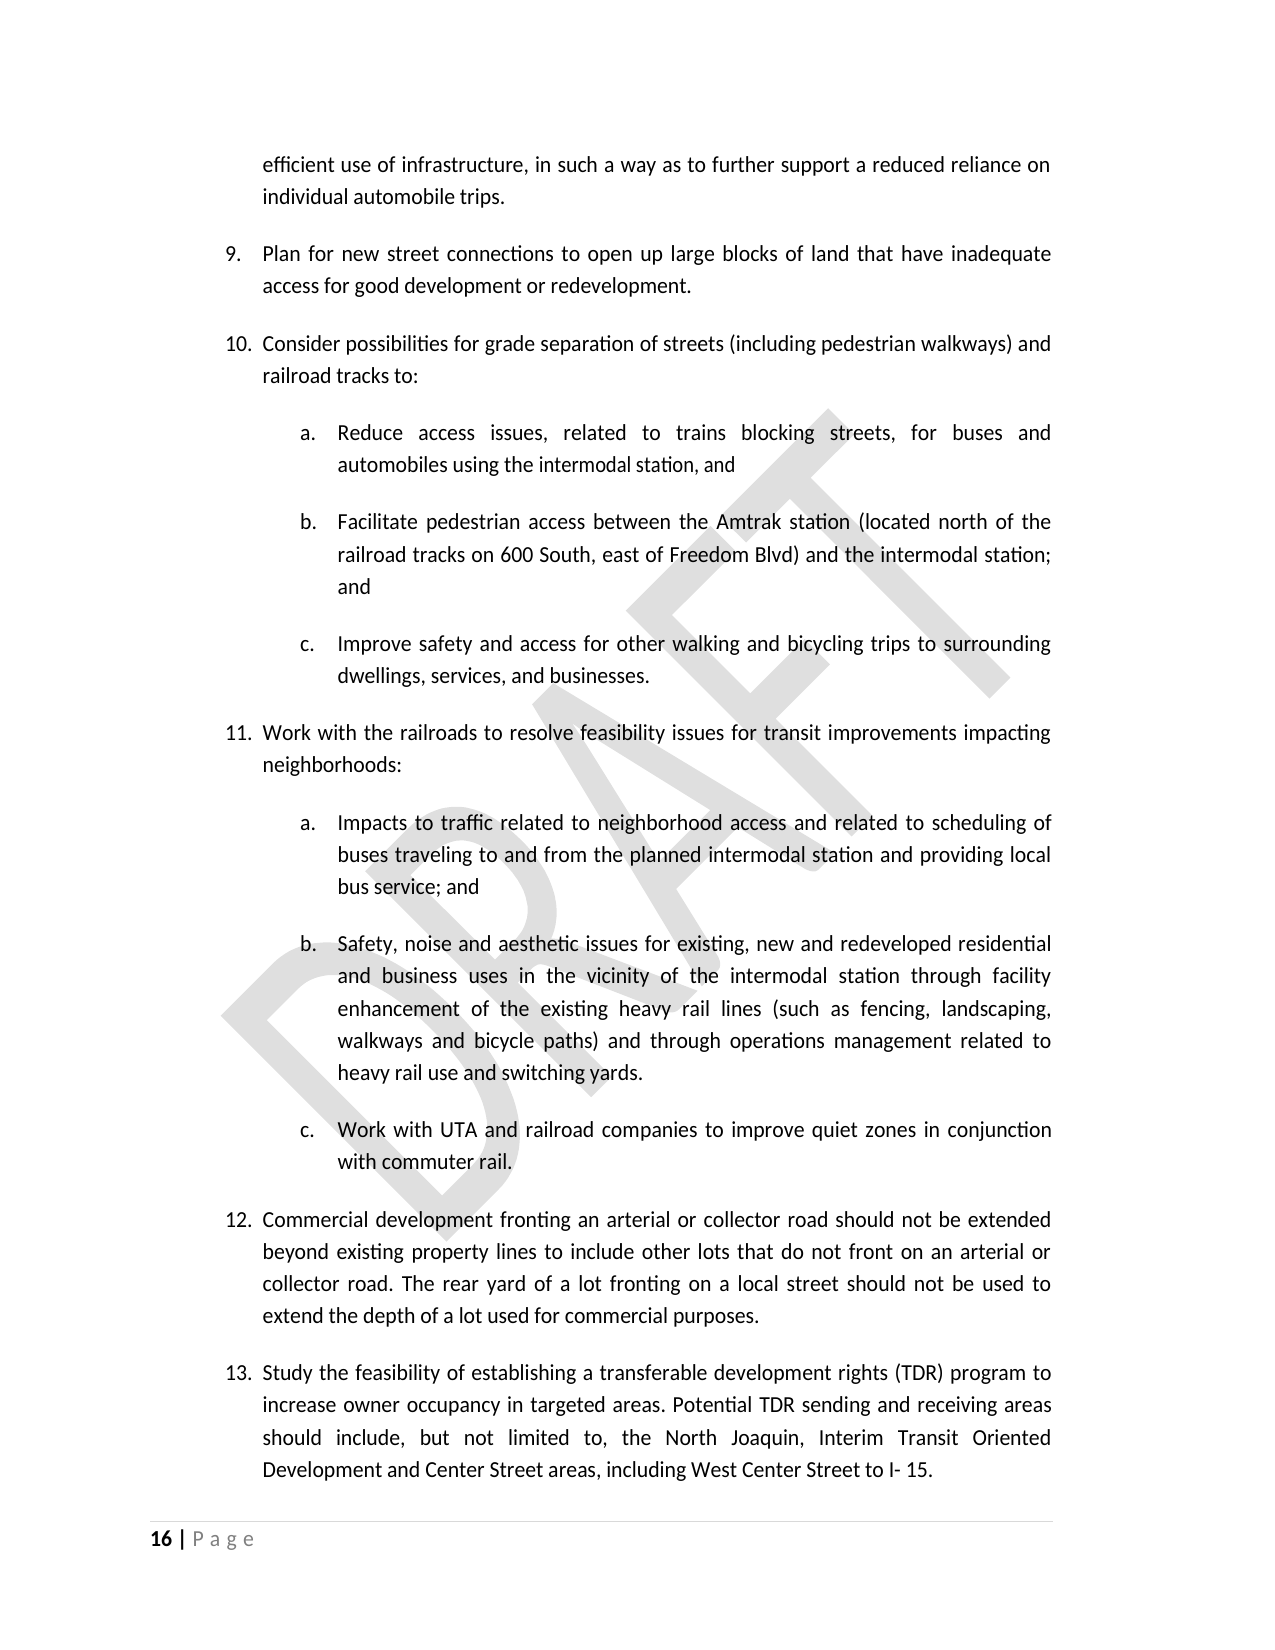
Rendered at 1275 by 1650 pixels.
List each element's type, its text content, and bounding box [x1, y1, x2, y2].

list Consider possibilities for grade separation of streets (including pedestrian walkways) and railroad tracks to: [225, 329, 1053, 389]
list Facilitate pedestrian access between the Amtrak station (located north of the railroad tracks on 600 South, east of Freedom Blvd) and the intermodal station; and [300, 507, 1053, 600]
list Work with the railroads to resolve feasibility issues for transit improvements impacting neighborhoods: [225, 718, 1053, 779]
list Plan for new street connections to open up large blocks of land that have inadequate access for good development or redevelopment. [225, 239, 1053, 299]
list Improve safety and access for other walking and bicycling trips to surrounding dwellings, services, and businesses. [300, 629, 1053, 689]
list Safety, noise and aesthetic issues for existing, new and redeveloped residential and business uses in the vicinity of the intermodal station through facility enhancement of the existing heavy rail lines (such as fencing, landscaping, walkways and bicycle paths) and through operations management related to heavy rail use and switching yards. [300, 929, 1053, 1086]
list Reduce access issues, related to trains blocking streets, for buses and automobiles using the intermodal station, and [300, 418, 1053, 478]
list Commercial development fronting an arterial or collector road should not be extended beyond existing property lines to include other lots that do not front on an arterial or collector road. The rear yard of a lot fronting on a local street should not be used to extend the depth of a lot used for commercial purposes. [225, 1205, 1053, 1329]
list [225, 150, 1053, 210]
list Work with UTA and railroad companies to improve quiet zones in conjunction with commuter rail. [300, 1115, 1053, 1176]
list Impacts to traffic related to neighborhood access and related to scheduling of buses traveling to and from the planned intermodal station and providing local bus service; and [300, 808, 1053, 900]
list Study the feasibility of establishing a transferable development rights (TDR) program to increase owner occupancy in targeted areas. Potential TDR sending and receiving areas should include, but not limited to, the North Joaquin, Interim Transit Oriented Development and Center Street areas, including West Center Street to I- 15. [225, 1358, 1053, 1483]
